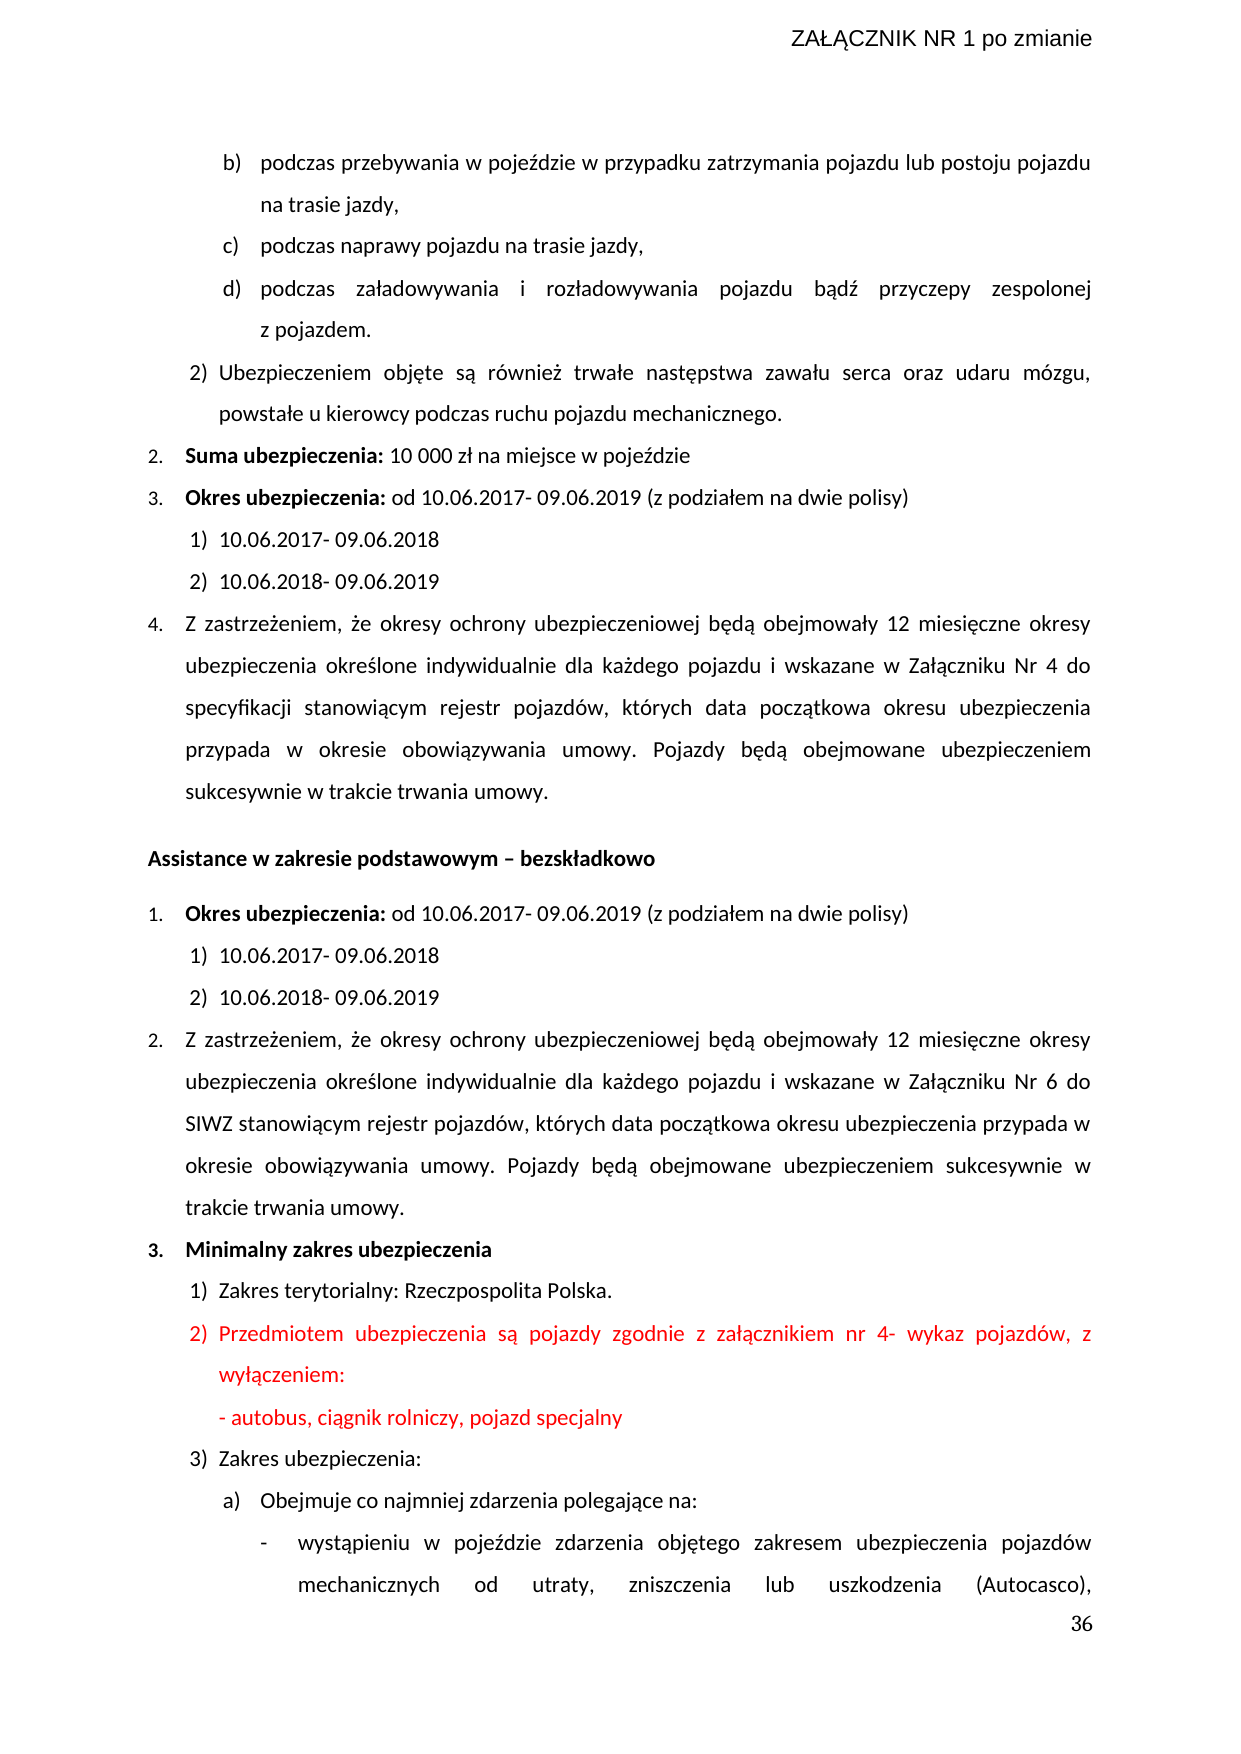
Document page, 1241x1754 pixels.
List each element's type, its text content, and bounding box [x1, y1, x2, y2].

list Okres ubezpieczenia: od 10.06.2017- 09.06.2019 (z podziałem na dwie polisy) [148, 899, 1092, 927]
list 10.06.2017- 09.06.2018 [189, 526, 1092, 553]
list Z zastrzeżeniem, że okresy ochrony ubezpieczeniowej będą obejmowały 12 miesięczne okresy ubezpieczenia określone indywidualnie dla każdego pojazdu i wskazane w Załączniku Nr 6 do SIWZ stanowiącym rejestr pojazdów, których data początkowa okresu ubezpieczenia przypada w okresie obowiązywania umowy. Pojazdy będą obejmowane ubezpieczeniem sukcesywnie w trakcie trwania umowy. [148, 1025, 1092, 1221]
list Assistance w zakresie podstawowym – bezskładkowo [148, 844, 1092, 872]
list 10.06.2017- 09.06.2018 [189, 941, 1092, 969]
list podczas załadowywania i rozładowywania pojazdu bądź przyczepy zespolonej z pojazdem. [223, 274, 1092, 344]
list Obejmuje co najmniej zdarzenia polegające na: [223, 1487, 1092, 1514]
list Suma ubezpieczenia: 10 000 zł na miejsce w pojeździe [148, 442, 1092, 469]
list 10.06.2018- 09.06.2019 [189, 567, 1092, 596]
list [260, 1528, 1092, 1598]
list 10.06.2018- 09.06.2019 [189, 983, 1092, 1011]
text - autobus, ciągnik rolniczy, pojazd specjalny [218, 1403, 1092, 1431]
list Z zastrzeżeniem, że okresy ochrony ubezpieczeniowej będą obejmowały 12 miesięczne okresy ubezpieczenia określone indywidualnie dla każdego pojazdu i wskazane w Załączniku Nr 4 do specyfikacji stanowiącym rejestr pojazdów, których data początkowa okresu ubezpieczenia przypada w okresie obowiązywania umowy. Pojazdy będą obejmowane ubezpieczeniem sukcesywnie w trakcie trwania umowy. [148, 609, 1092, 805]
list Okres ubezpieczenia: od 10.06.2017- 09.06.2019 (z podziałem na dwie polisy) [148, 483, 1092, 512]
list podczas naprawy pojazdu na trasie jazdy, [223, 232, 1092, 260]
list Zakres terytorialny: Rzeczpospolita Polska. [189, 1277, 1092, 1305]
list Ubezpieczeniem objęte są również trwałe następstwa zawału serca oraz udaru mózgu, powstałe u kierowcy podczas ruchu pojazdu mechanicznego. [189, 358, 1092, 428]
list Przedmiotem ubezpieczenia są pojazdy zgodnie z załącznikiem nr 4- wykaz pojazdów, z wyłączeniem: [189, 1319, 1092, 1389]
list Minimalny zakres ubezpieczenia [148, 1235, 1092, 1263]
list podczas przebywania w pojeździe w przypadku zatrzymania pojazdu lub postoju pojazdu na trasie jazdy, [223, 148, 1092, 218]
list Zakres ubezpieczenia: [189, 1444, 1092, 1473]
